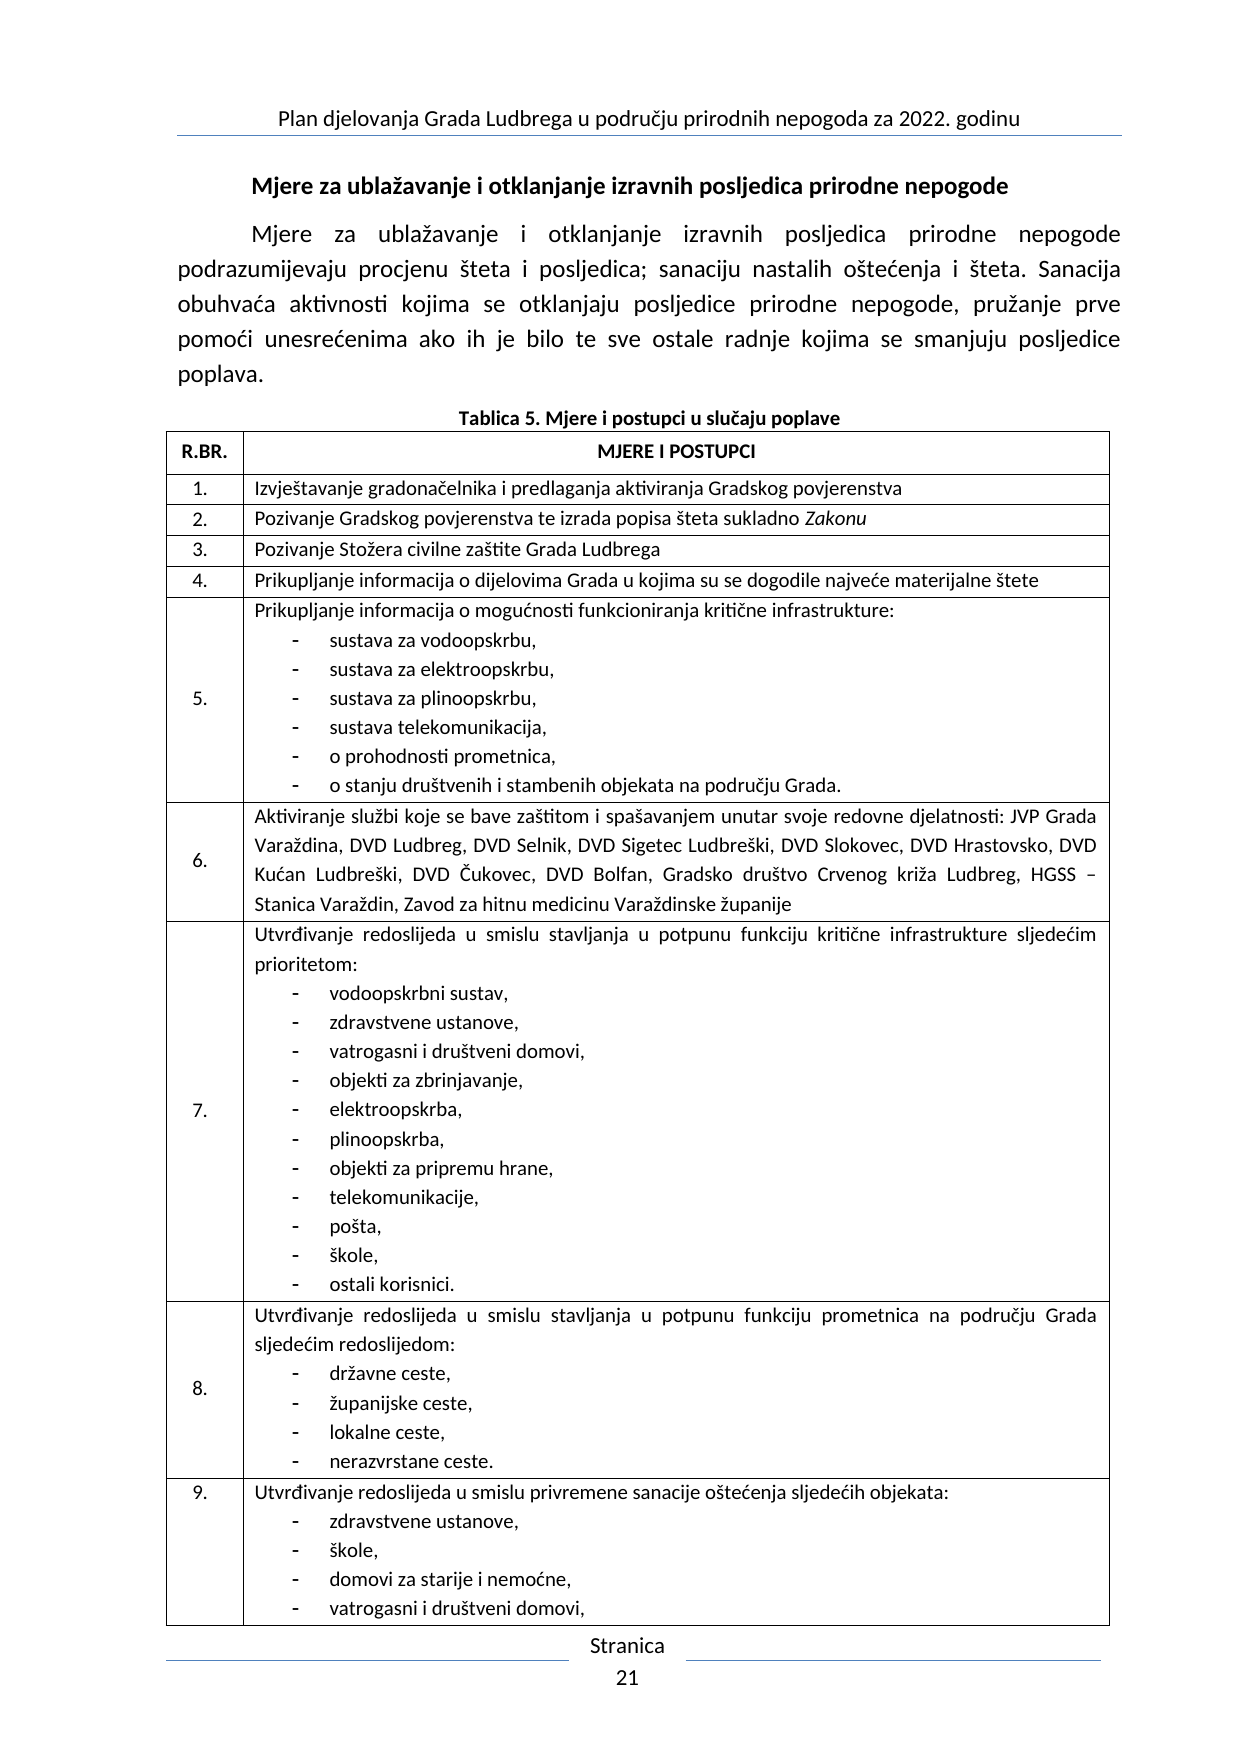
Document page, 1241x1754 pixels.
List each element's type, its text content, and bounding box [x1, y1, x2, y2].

table_cell [167, 803, 243, 921]
table_cell [167, 505, 243, 535]
table_cell [167, 598, 243, 802]
table_cell Izvještavanje gradonačelnika i predlaganja aktiviranja Gradskog povjerenstva [244, 475, 1109, 504]
table_cell [167, 1302, 243, 1478]
table_cell Utvrđivanje redoslijeda u smislu stavljanja u potpunu funkciju kritične infrastrukture sljedećim prioritetom: vodoopskrbni sustav, zdravstvene ustanove, vatrogasni i društveni domovi, objekti za zbrinjavanje, elektroopskrba, plinoopskrba, objekti za pripremu hrane, telekomunikacije, pošta, škole, ostali korisnici. [244, 922, 1109, 1301]
table_cell [167, 475, 243, 504]
table_cell Prikupljanje informacija o mogućnosti funkcioniranja kritične infrastrukture: sustava za vodoopskrbu, sustava za elektroopskrbu, sustava za plinoopskrbu, sustava telekomunikacija, o prohodnosti prometnica, o stanju društvenih i stambenih objekata na području Grada. [244, 598, 1109, 802]
table_cell [167, 567, 243, 597]
table_cell Aktiviranje službi koje se bave zaštitom i spašavanjem unutar svoje redovne djelatnosti: JVP Grada Varaždina, DVD Ludbreg, DVD Selnik, DVD Sigetec Ludbreški, DVD Slokovec, DVD Hrastovsko, DVD Kućan Ludbreški, DVD Čukovec, DVD Bolfan, Gradsko društvo Crvenog križa Ludbreg, HGSS – Stanica Varaždin, Zavod za hitnu medicinu Varaždinske županije [244, 803, 1109, 921]
text Mjere za ublažavanje i otklanjanje izravnih posljedica prirodne nepogode podrazumijevaju procjenu šteta i posljedica; sanaciju nastalih oštećenja i šteta. Sanacija obuhvaća aktivnosti kojima se otklanjaju posljedice prirodne nepogode, pružanje prve pomoći unesrećenima ako ih je bilo te sve ostale radnje kojima se smanjuju posljedice poplava. [177, 218, 1122, 388]
text Mjere za ublažavanje i otklanjanje izravnih posljedica prirodne nepogode [177, 171, 1122, 201]
table_cell Utvrđivanje redoslijeda u smislu stavljanja u potpunu funkciju prometnica na području Grada sljedećim redoslijedom: državne ceste, županijske ceste, lokalne ceste, nerazvrstane ceste. [244, 1302, 1109, 1478]
table_header R.BR. [167, 432, 243, 474]
table_cell [167, 1479, 243, 1625]
table_cell Prikupljanje informacija o dijelovima Grada u kojima su se dogodile najveće materijalne štete [244, 567, 1109, 597]
table_cell Pozivanje Gradskog povjerenstva te izrada popisa šteta sukladno Zakonu [244, 505, 1109, 535]
table_cell [167, 536, 243, 566]
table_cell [244, 1479, 1109, 1625]
table_cell Pozivanje Stožera civilne zaštite Grada Ludbrega [244, 536, 1109, 566]
text Tablica 5. Mjere i postupci u slučaju poplave [177, 406, 1122, 431]
table_cell [167, 922, 243, 1301]
table_header MJERE I POSTUPCI [244, 432, 1109, 474]
